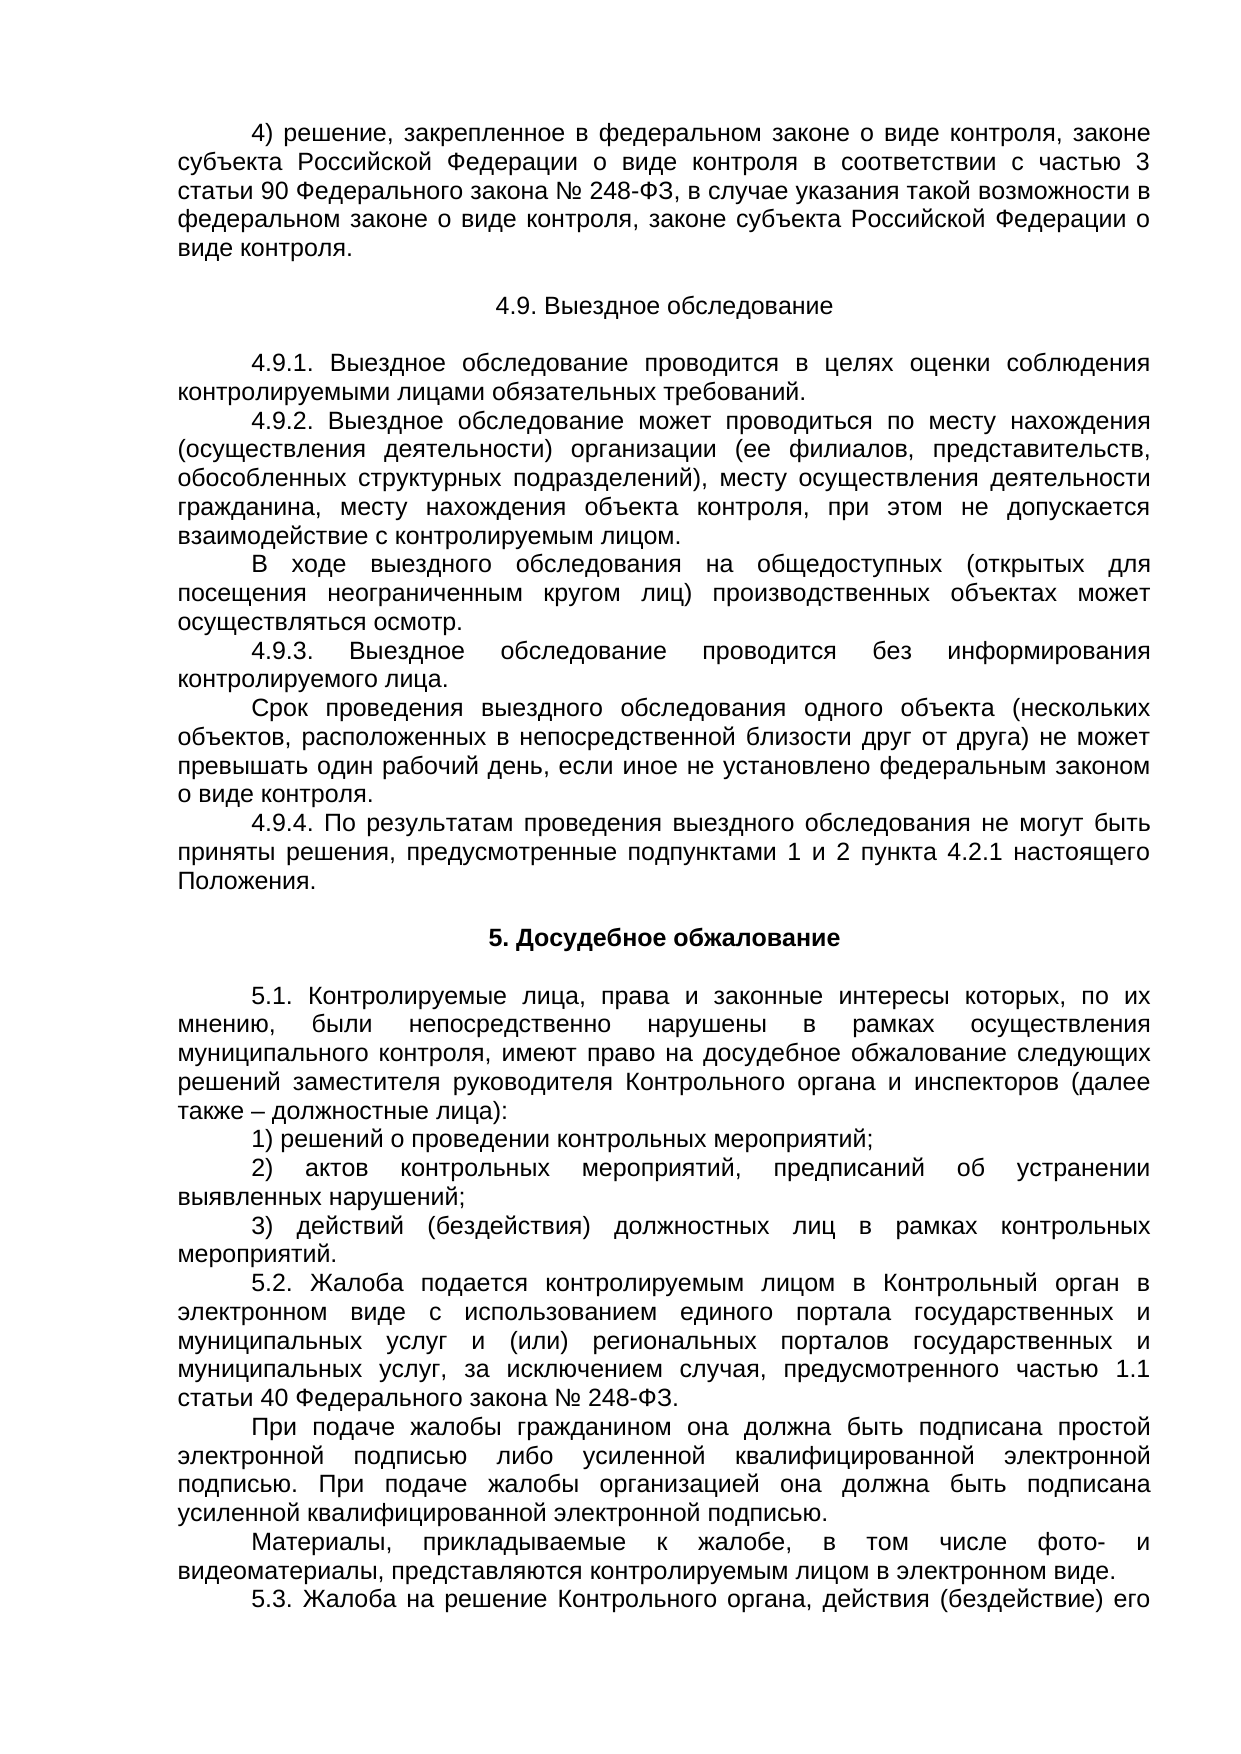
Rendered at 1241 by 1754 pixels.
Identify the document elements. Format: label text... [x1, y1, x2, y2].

text 5. Досудебное обжалование [177, 923, 1152, 952]
list 4.9.3. Выездное обследование проводится без информирования контролируемого лица. [177, 636, 1152, 693]
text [177, 1584, 1152, 1613]
text 1) решений о проведении контрольных мероприятий; [177, 1124, 1152, 1153]
list 5.1. Контролируемые лица, права и законные интересы которых, по их мнению, были непосредственно нарушены в рамках осуществления муниципального контроля, имеют право на досудебное обжалование следующих решений заместителя руководителя Контрольного органа и инспекторов (далее также – должностные лица): [177, 981, 1152, 1124]
list 4.9.2. Выездное обследование может проводиться по месту нахождения (осуществления деятельности) организации (ее филиалов, представительств, обособленных структурных подразделений), месту осуществления деятельности гражданина, месту нахождения объекта контроля, при этом не допускается взаимодействие с контролируемым лицом. [177, 406, 1152, 549]
text Материалы, прикладываемые к жалобе, в том числе фото- и видеоматериалы, представляются контролируемым лицом в электронном виде. [177, 1527, 1152, 1584]
text Срок проведения выездного обследования одного объекта (нескольких объектов, расположенных в непосредственной близости друг от друга) не может превышать один рабочий день, если иное не установлено федеральным законом о виде контроля. [177, 693, 1152, 808]
text 4.9.4. По результатам проведения выездного обследования не могут быть приняты решения, предусмотренные подпунктами 1 и 2 пункта 4.2.1 настоящего Положения. [177, 808, 1152, 894]
text 4) решение, закрепленное в федеральном законе о виде контроля, законе субъекта Российской Федерации о виде контроля в соответствии с частью 3 статьи 90 Федерального закона № 248-ФЗ, в случае указания такой возможности в федеральном законе о виде контроля, законе субъекта Российской Федерации о виде контроля. [177, 118, 1152, 262]
text 5.2. Жалоба подается контролируемым лицом в Контрольный орган в электронном виде с использованием единого портала государственных и муниципальных услуг и (или) региональных порталов государственных и муниципальных услуг, за исключением случая, предусмотренного частью 1.1 статьи 40 Федерального закона № 248-ФЗ. [177, 1268, 1152, 1412]
text При подаче жалобы гражданином она должна быть подписана простой электронной подписью либо усиленной квалифицированной электронной подписью. При подаче жалобы организацией она должна быть подписана усиленной квалифицированной электронной подписью. [177, 1412, 1152, 1527]
text 3) действий (бездействия) должностных лиц в рамках контрольных мероприятий. [177, 1211, 1152, 1268]
text 4.9. Выездное обследование [177, 291, 1152, 319]
list 4.9.1. Выездное обследование проводится в целях оценки соблюдения контролируемыми лицами обязательных требований. [177, 348, 1152, 406]
text 2) актов контрольных мероприятий, предписаний об устранении выявленных нарушений; [177, 1153, 1152, 1211]
text В ходе выездного обследования на общедоступных (открытых для посещения неограниченным кругом лиц) производственных объектах может осуществляться осмотр. [177, 549, 1152, 636]
